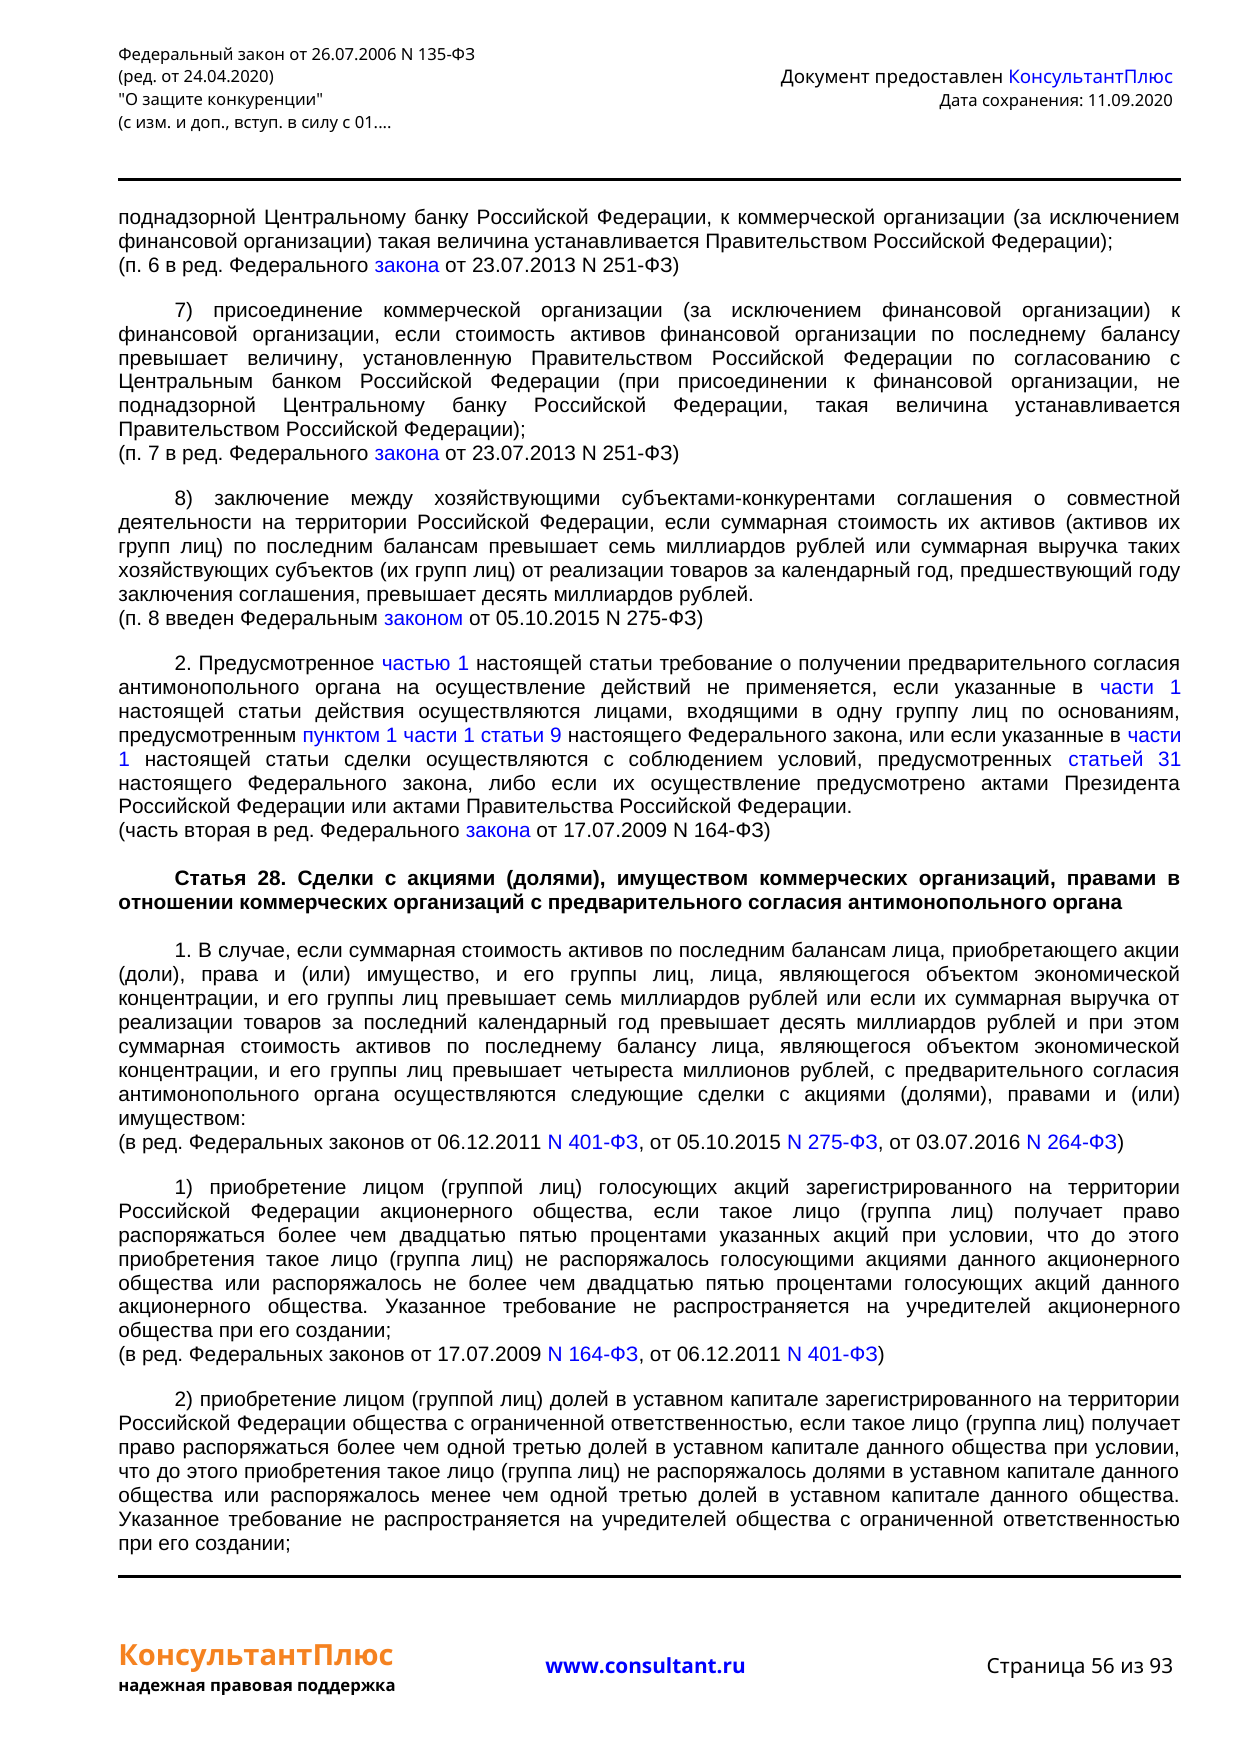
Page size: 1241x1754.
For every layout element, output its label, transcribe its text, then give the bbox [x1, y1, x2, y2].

text (часть вторая в ред. Федерального закона от 17.07.2009 N 164-ФЗ) [118, 818, 1181, 842]
text 2. Предусмотренное частью 1 настоящей статьи требование о получении предварительного согласия антимонопольного органа на осуществление действий не применяется, если указанные в части 1 настоящей статьи действия осуществляются лицами, входящими в одну группу лиц по основаниям, предусмотренным пунктом 1 части 1 статьи 9 настоящего Федерального закона, или если указанные в части 1 настоящей статьи сделки осуществляются с соблюдением условий, предусмотренных статьей 31 настоящего Федерального закона, либо если их осуществление предусмотрено актами Президента Российской Федерации или актами Правительства Российской Федерации. [118, 651, 1181, 818]
text 1) приобретение лицом (группой лиц) голосующих акций зарегистрированного на территории Российской Федерации акционерного общества, если такое лицо (группа лиц) получает право распоряжаться более чем двадцатью пятью процентами указанных акций при условии, что до этого приобретения такое лицо (группа лиц) не распоряжалось голосующими акциями данного акционерного общества или распоряжалось не более чем двадцатью пятью процентами голосующих акций данного акционерного общества. Указанное требование не распространяется на учредителей акционерного общества при его создании; [118, 1174, 1181, 1342]
text 8) заключение между хозяйствующими субъектами-конкурентами соглашения о совместной деятельности на территории Российской Федерации, если суммарная стоимость их активов (активов их групп лиц) по последним балансам превышает семь миллиардов рублей или суммарная выручка таких хозяйствующих субъектов (их групп лиц) от реализации товаров за календарный год, предшествующий году заключения соглашения, превышает десять миллиардов рублей. [118, 486, 1181, 606]
text (в ред. Федеральных законов от 06.12.2011 N 401-ФЗ, от 05.10.2015 N 275-ФЗ, от 03.07.2016 N 264-ФЗ) [118, 1130, 1181, 1154]
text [118, 205, 1181, 253]
text (п. 8 введен Федеральным законом от 05.10.2015 N 275-ФЗ) [118, 606, 1181, 630]
text (п. 6 в ред. Федерального закона от 23.07.2013 N 251-ФЗ) [118, 253, 1181, 277]
text (п. 7 в ред. Федерального закона от 23.07.2013 N 251-ФЗ) [118, 441, 1181, 465]
text 2) приобретение лицом (группой лиц) долей в уставном капитале зарегистрированного на территории Российской Федерации общества с ограниченной ответственностью, если такое лицо (группа лиц) получает право распоряжаться более чем одной третью долей в уставном капитале данного общества при условии, что до этого приобретения такое лицо (группа лиц) не распоряжалось долями в уставном капитале данного общества или распоряжалось менее чем одной третью долей в уставном капитале данного общества. Указанное требование не распространяется на учредителей общества с ограниченной ответственностью при его создании; [118, 1387, 1181, 1555]
text (в ред. Федеральных законов от 17.07.2009 N 164-ФЗ, от 06.12.2011 N 401-ФЗ) [118, 1342, 1181, 1366]
text 7) присоединение коммерческой организации (за исключением финансовой организации) к финансовой организации, если стоимость активов финансовой организации по последнему балансу превышает величину, установленную Правительством Российской Федерации по согласованию с Центральным банком Российской Федерации (при присоединении к финансовой организации, не поднадзорной Центральному банку Российской Федерации, такая величина устанавливается Правительством Российской Федерации); [118, 297, 1181, 441]
title Статья 28. Сделки с акциями (долями), имуществом коммерческих организаций, правами в отношении коммерческих организаций с предварительного согласия антимонопольного органа [118, 866, 1181, 914]
text 1. В случае, если суммарная стоимость активов по последним балансам лица, приобретающего акции (доли), права и (или) имущество, и его группы лиц, лица, являющегося объектом экономической концентрации, и его группы лиц превышает семь миллиардов рублей или если их суммарная выручка от реализации товаров за последний календарный год превышает десять миллиардов рублей и при этом суммарная стоимость активов по последнему балансу лица, являющегося объектом экономической концентрации, и его группы лиц превышает четыреста миллионов рублей, с предварительного согласия антимонопольного органа осуществляются следующие сделки с акциями (долями), правами и (или) имуществом: [118, 938, 1181, 1130]
